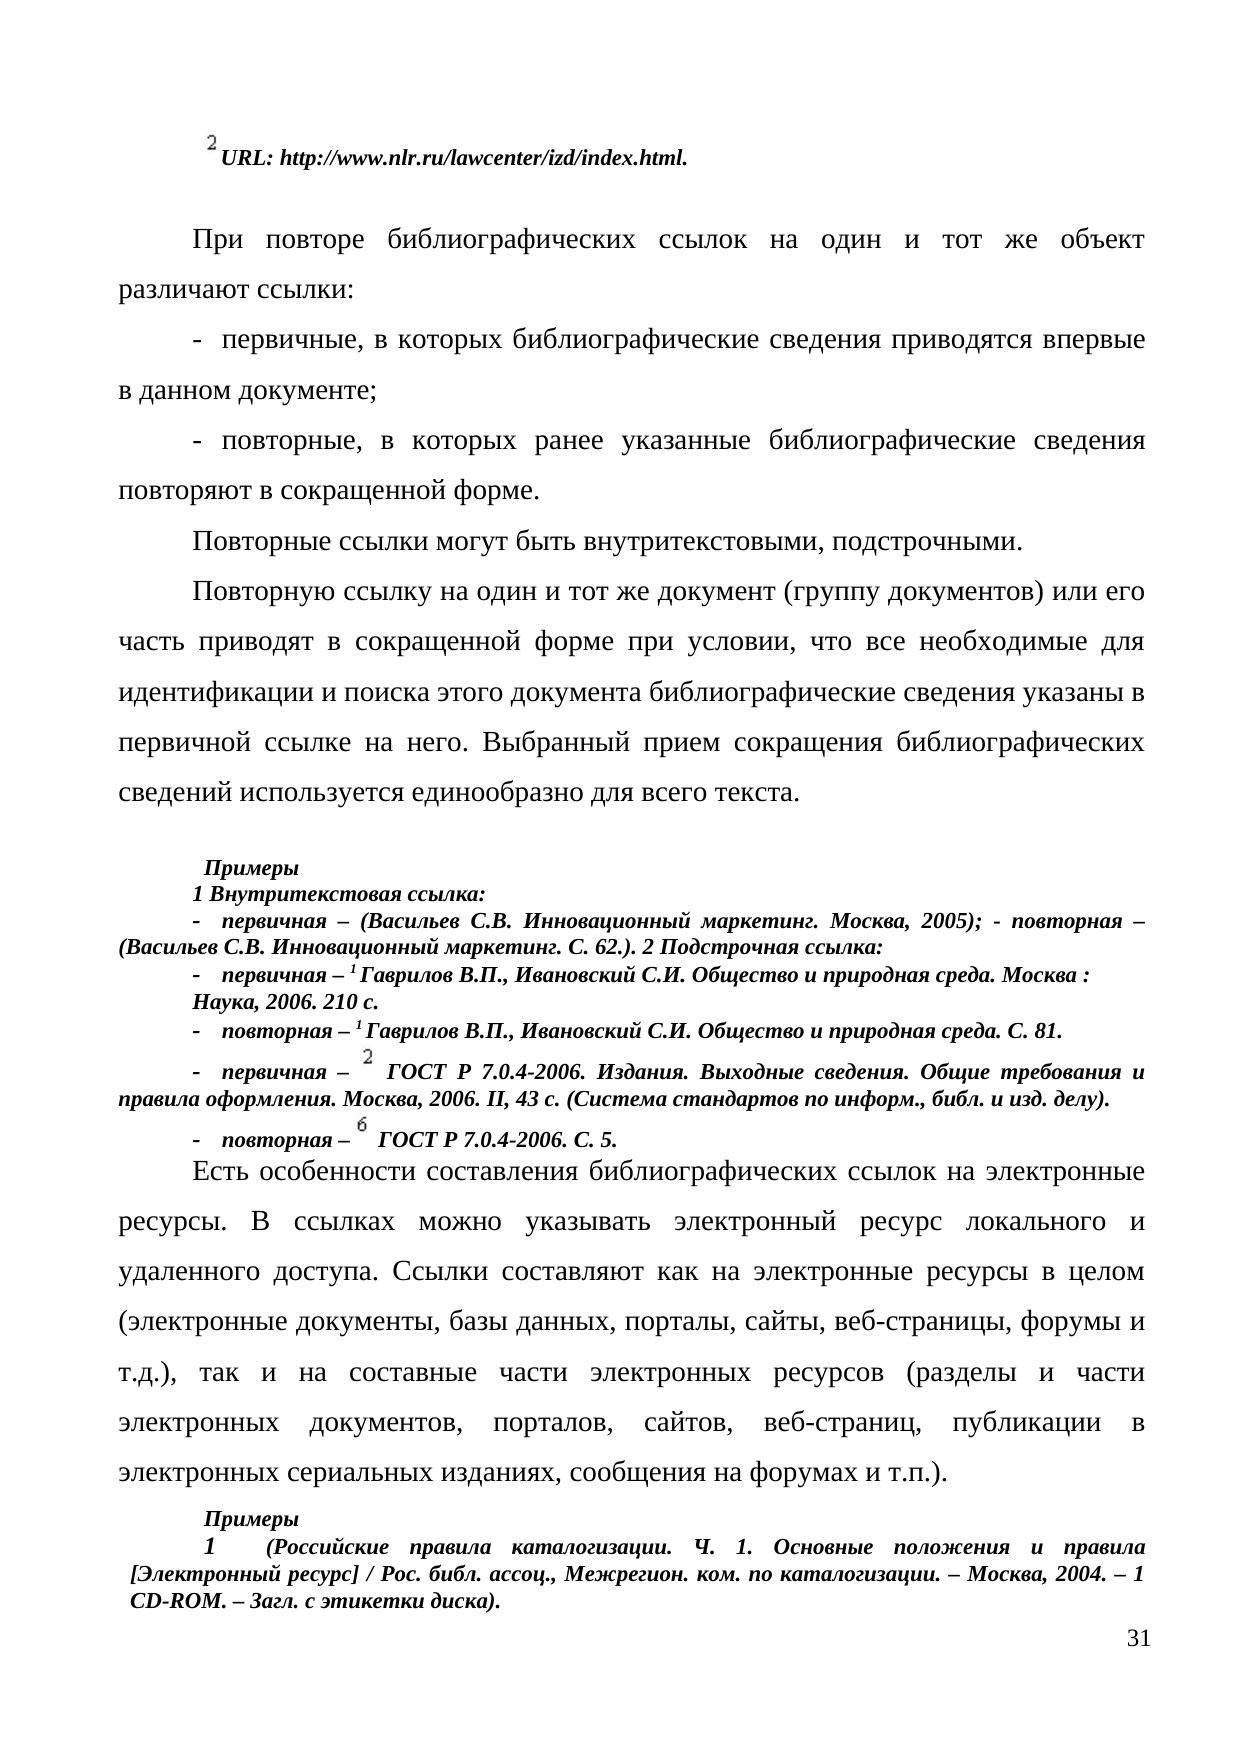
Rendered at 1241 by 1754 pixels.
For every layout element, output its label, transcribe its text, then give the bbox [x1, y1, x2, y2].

picture [355, 1111, 373, 1147]
text Повторную ссылку на один и тот же документ (группу документов) или его часть приводят в сокращенной форме при условии, что все необходимые для идентификации и поиска этого документа библиографические сведения указаны в первичной ссылке на него. Выбранный прием сокращения библиографических сведений используется единообразно для всего текста. [118, 573, 1146, 808]
list первичная – ГОСТ Р 7.0.4-2006. Издания. Выходные сведения. Общие требования и правила оформления. Москва, 2006. II, 43 с. (Система стандартов по информ., библ. и изд. делу). [118, 1044, 1146, 1111]
list повторные, в которых ранее указанные библиографические сведения повторяют в сокращенной форме. [118, 422, 1146, 506]
picture [203, 130, 221, 166]
list первичная – 1 Гаврилов В.П., Ивановский С.И. Общество и природная среда. Москва : [118, 959, 1146, 988]
list повторная – ГОСТ Р 7.0.4-2006. С. 5. [118, 1112, 1146, 1152]
text URL: http://www.nlr.ru/lawcenter/izd/index.html. [204, 130, 1152, 170]
list (Российские правила каталогизации. Ч. 1. Основные положения и правила [Электронный ресурс] / Рос. библ. ассоц., Межрегион. ком. по каталогизации. – Москва, 2004. – 1 CD-ROM. – Загл. с этикетки диска). [130, 1531, 1146, 1613]
list первичные, в которых библиографические сведения приводятся впервые в данном документе; [118, 321, 1146, 405]
list повторная – 1 Гаврилов В.П., Ивановский С.И. Общество и природная среда. С. 81. [118, 1015, 1146, 1044]
text Повторные ссылки могут быть внутритекстовыми, подстрочными. [118, 523, 1146, 556]
text Есть особенности составления библиографических ссылок на электронные ресурсы. В ссылках можно указывать электронный ресурс локального и удаленного доступа. Ссылки составляют как на электронные ресурсы в целом (электронные документы, базы данных, порталы, сайты, веб-страницы, форумы и т.д.), так и на составные части электронных ресурсов (разделы и части электронных документов, порталов, сайтов, веб-страниц, публикации в электронных сериальных изданиях, сообщения на форумах и т.п.). [118, 1153, 1146, 1488]
text Наука, 2006. 210 с. [118, 988, 1146, 1015]
text При повторе библиографических ссылок на один и тот же объект различают ссылки: [118, 221, 1146, 305]
text Примеры [204, 853, 1146, 880]
list первичная – (Васильев С.В. Инновационный маркетинг. Москва, 2005); - повторная – (Васильев С.В. Инновационный маркетинг. С. 62.). 2 Подстрочная ссылка: [118, 907, 1146, 959]
text Примеры [204, 1505, 1146, 1531]
picture [359, 1043, 377, 1080]
text 1 Внутритекстовая ссылка: [118, 880, 1146, 906]
